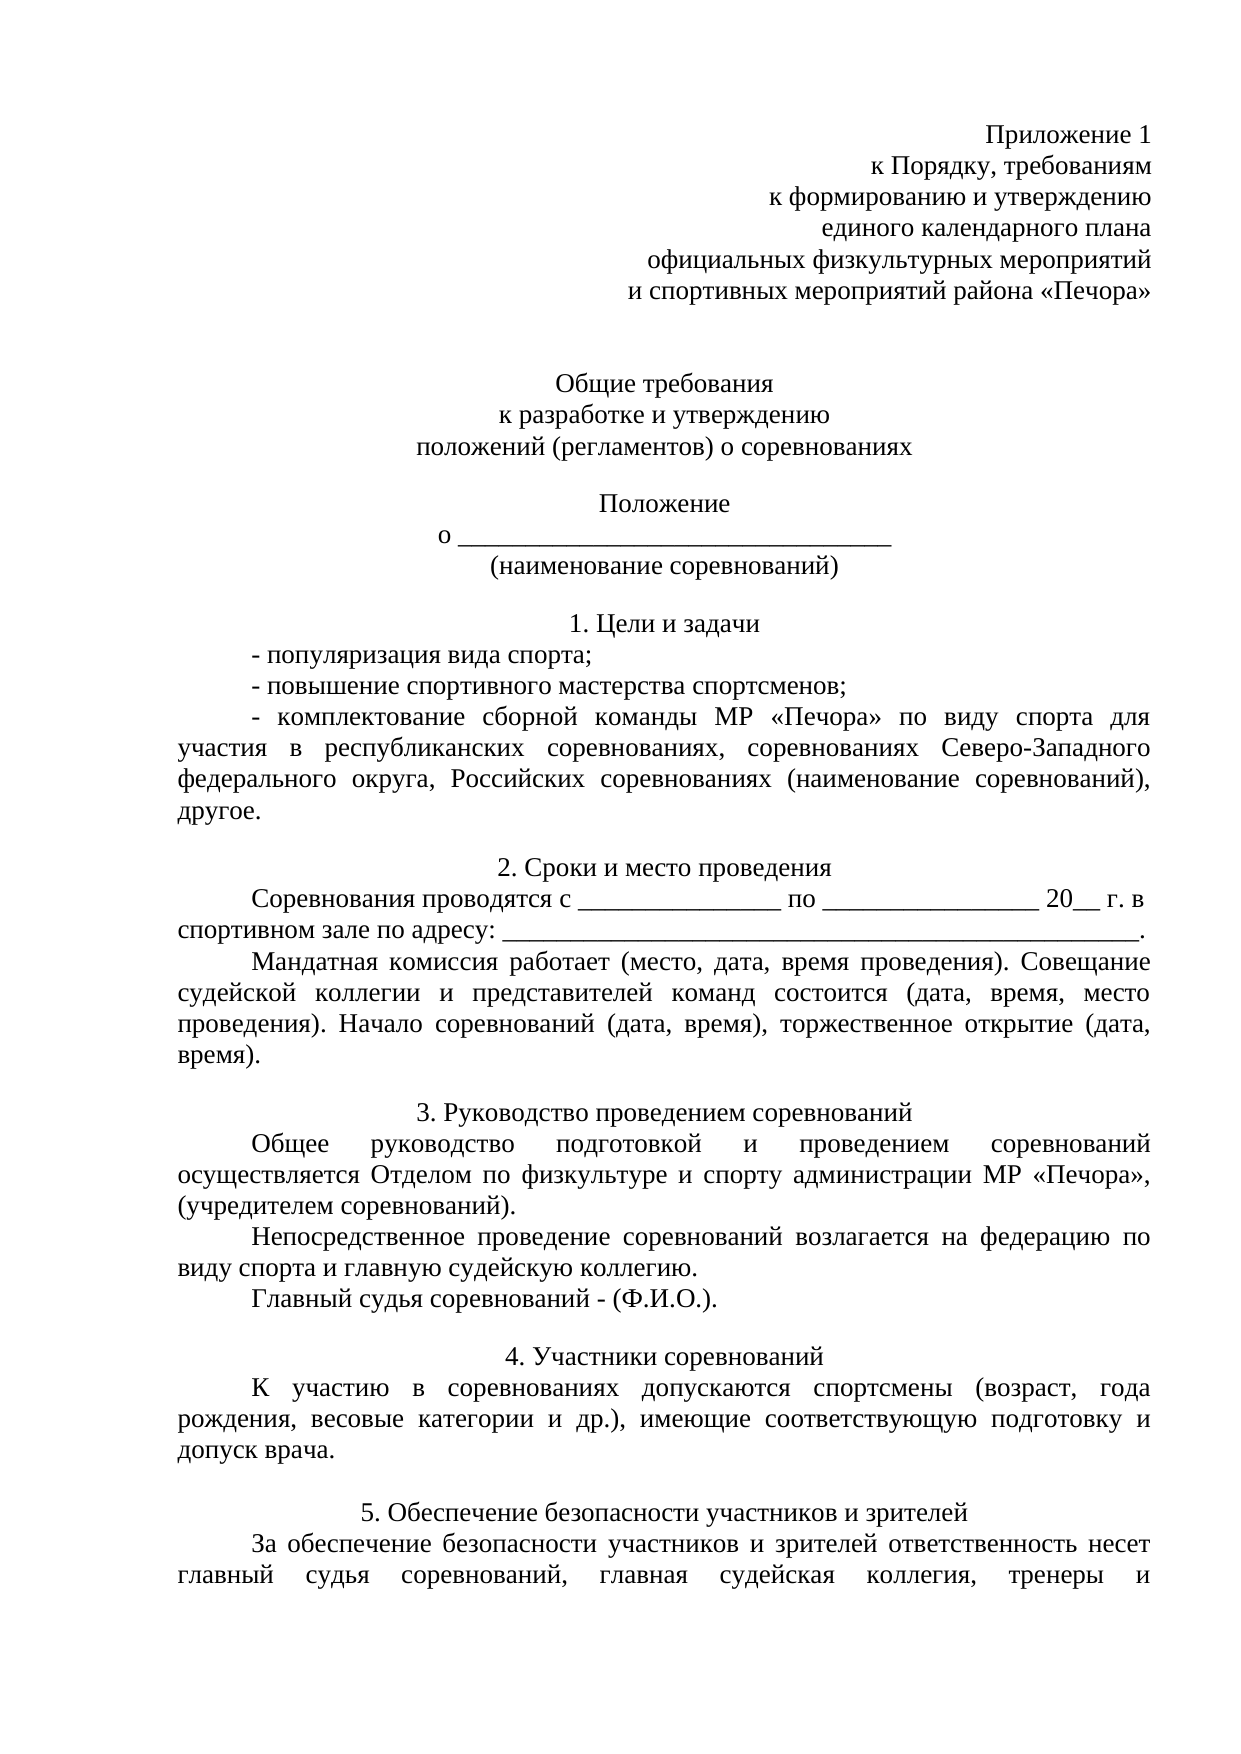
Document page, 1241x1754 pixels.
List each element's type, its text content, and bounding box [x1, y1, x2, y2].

text Мандатная комиссия работает (место, дата, время проведения). Совещание судейской коллегии и представителей команд состоится (дата, время, место проведения). Начало соревнований (дата, время), торжественное открытие (дата, время). [177, 945, 1152, 1069]
text - комплектование сборной команды МР «Печора» по виду спорта для участия в республиканских соревнованиях, соревнованиях Северо-Западного федерального округа, Российских соревнованиях (наименование соревнований), другое. [177, 700, 1152, 825]
text (наименование соревнований) [177, 549, 1152, 581]
text К участию в соревнованиях допускаются спортсмены (возраст, года рождения, весовые категории и др.), имеющие соответствующую подготовку и допуск врача. [177, 1371, 1152, 1464]
text 4. Участники соревнований [177, 1340, 1152, 1371]
text 3. Руководство проведением соревнований [177, 1096, 1152, 1127]
text Соревнования проводятся с _______________ по ________________ 20__ г. в [177, 882, 1152, 913]
text положений (регламентов) о соревнованиях [177, 429, 1152, 461]
text к разработке и утверждению [177, 398, 1152, 429]
text Непосредственное проведение соревнований возлагается на федерацию по виду спорта и главную судейскую коллегию. [177, 1220, 1152, 1282]
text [177, 1527, 1152, 1589]
text Положение [177, 487, 1152, 518]
text официальных физкультурных мероприятий [177, 243, 1152, 274]
text и спортивных мероприятий района «Печора» [177, 274, 1152, 305]
text спортивном зале по адресу: _______________________________________________. [177, 913, 1152, 945]
text о ________________________________ [177, 518, 1152, 549]
text к формированию и утверждению [177, 180, 1152, 212]
text Приложение 1 [177, 118, 1152, 149]
text - популяризация вида спорта; [177, 638, 1152, 669]
text Общее руководство подготовкой и проведением соревнований осуществляется Отделом по физкультуре и спорту администрации МР «Печора», (учредителем соревнований). [177, 1127, 1152, 1220]
text Главный судья соревнований - (Ф.И.О.). [177, 1282, 1152, 1314]
text 1. Цели и задачи [177, 607, 1152, 638]
text к Порядку, требованиям [177, 149, 1152, 180]
text единого календарного плана [177, 212, 1152, 243]
text 5. Обеспечение безопасности участников и зрителей [177, 1496, 1152, 1527]
text Общие требования [177, 367, 1152, 398]
text 2. Сроки и место проведения [177, 851, 1152, 882]
text - повышение спортивного мастерства спортсменов; [177, 669, 1152, 700]
